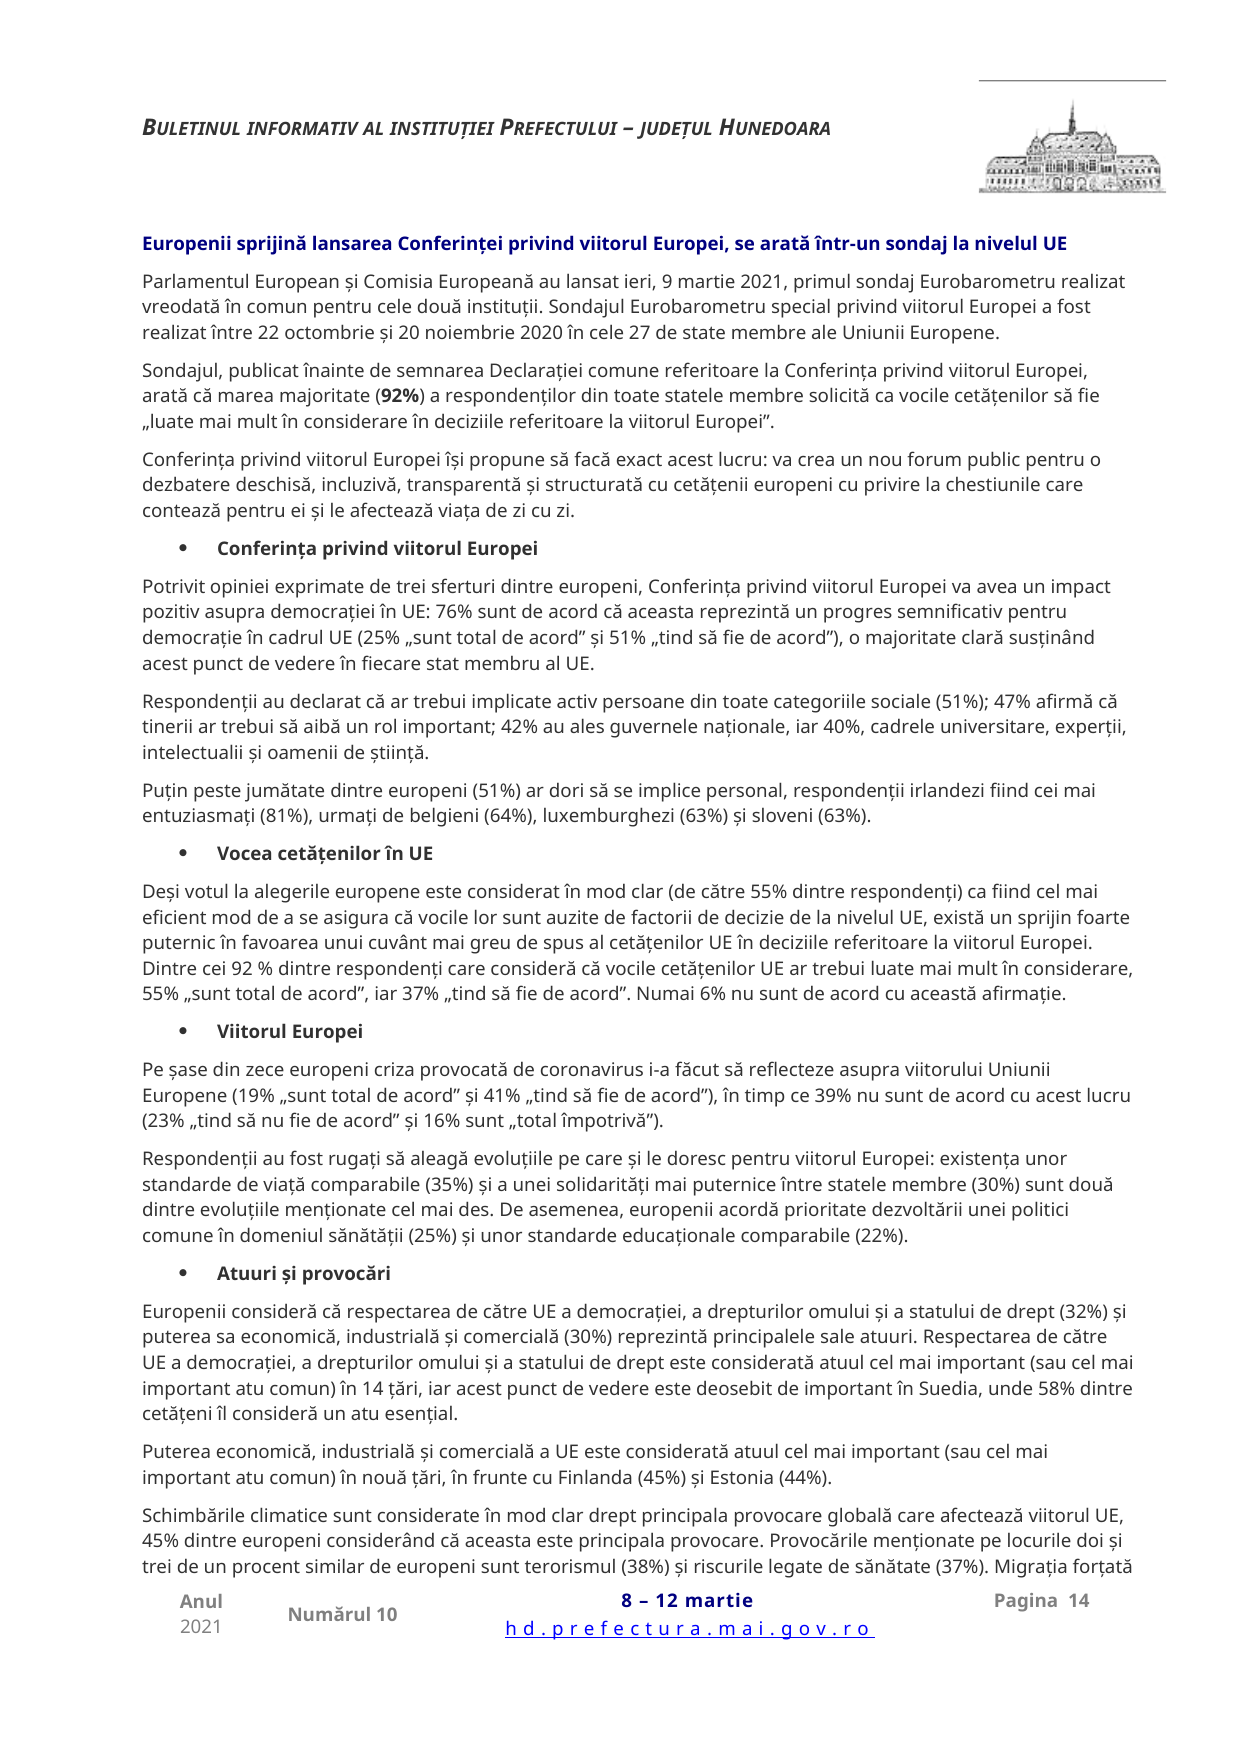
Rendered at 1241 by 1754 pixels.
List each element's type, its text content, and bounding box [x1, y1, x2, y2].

list Conferința privind viitorul Europei [179, 535, 1134, 561]
picture [978, 80, 1167, 212]
text Respondenții au declarat că ar trebui implicate activ persoane din toate categoriile sociale (51%); 47% afirmă că tinerii ar trebui să aibă un rol important; 42% au ales guvernele naționale, iar 40%, cadrele universitare, experții, intelectualii și oamenii de știință. [142, 688, 1134, 764]
text Deși votul la alegerile europene este considerat în mod clar (de către 55% dintre respondenți) ca fiind cel mai eficient mod de a se asigura că vocile lor sunt auzite de factorii de decizie de la nivelul UE, există un sprijin foarte puternic în favoarea unui cuvânt mai greu de spus al cetățenilor UE în deciziile referitoare la viitorul Europei. Dintre cei 92 % dintre respondenți care consideră că vocile cetățenilor UE ar trebui luate mai mult în considerare, 55% „sunt total de acord”, iar 37% „tind să fie de acord”. Numai 6% nu sunt de acord cu această afirmație. [142, 878, 1134, 1006]
text Europenii sprijină lansarea Conferinței privind viitorul Europei, se arată într-un sondaj la nivelul UE [142, 230, 1134, 256]
text Potrivit opiniei exprimate de trei sferturi dintre europeni, Conferința privind viitorul Europei va avea un impact pozitiv asupra democrației în UE: 76% sunt de acord că aceasta reprezintă un progres semnificativ pentru democrație în cadrul UE (25% „sunt total de acord” și 51% „tind să fie de acord”), o majoritate clară susținând acest punct de vedere în fiecare stat membru al UE. [142, 573, 1134, 675]
text Europenii consideră că respectarea de către UE a democrației, a drepturilor omului și a statului de drept (32%) și puterea sa economică, industrială și comercială (30%) reprezintă principalele sale atuuri. Respectarea de către UE a democrației, a drepturilor omului și a statului de drept este considerată atuul cel mai important (sau cel mai important atu comun) în 14 țări, iar acest punct de vedere este deosebit de important în Suedia, unde 58% dintre cetățeni îl consideră un atu esențial. [142, 1298, 1134, 1426]
list Atuuri și provocări [179, 1260, 1134, 1286]
list Vocea cetățenilor în UE [179, 841, 1134, 866]
text Sondajul, publicat înainte de semnarea Declarației comune referitoare la Conferința privind viitorul Europei, arată că marea majoritate (92%) a respondenților din toate statele membre solicită ca vocile cetățenilor să fie „luate mai mult în considerare în deciziile referitoare la viitorul Europei”. [142, 357, 1134, 434]
text Puțin peste jumătate dintre europeni (51%) ar dori să se implice personal, respondenții irlandezi fiind cei mai entuziasmați (81%), urmați de belgieni (64%), luxemburghezi (63%) și sloveni (63%). [142, 777, 1134, 828]
text Conferința privind viitorul Europei își propune să facă exact acest lucru: va crea un nou forum public pentru o dezbatere deschisă, incluzivă, transparentă și structurată cu cetățenii europeni cu privire la chestiunile care contează pentru ei și le afectează viața de zi cu zi. [142, 446, 1134, 523]
text Respondenții au fost rugați să aleagă evoluțiile pe care și le doresc pentru viitorul Europei: existența unor standarde de viață comparabile (35%) și a unei solidarități mai puternice între statele membre (30%) sunt două dintre evoluțiile menționate cel mai des. De asemenea, europenii acordă prioritate dezvoltării unei politici comune în domeniul sănătății (25%) și unor standarde educaționale comparabile (22%). [142, 1146, 1134, 1248]
list Viitorul Europei [179, 1019, 1134, 1044]
text Puterea economică, industrială și comercială a UE este considerată atuul cel mai important (sau cel mai important atu comun) în nouă țări, în frunte cu Finlanda (45%) și Estonia (44%). [142, 1438, 1134, 1489]
text Pe șase din zece europeni criza provocată de coronavirus i-a făcut să reflecteze asupra viitorului Uniunii Europene (19% „sunt total de acord” și 41% „tind să fie de acord”), în timp ce 39% nu sunt de acord cu acest lucru (23% „tind să nu fie de acord” și 16% sunt „total împotrivă”). [142, 1057, 1134, 1133]
text Parlamentul European și Comisia Europeană au lansat ieri, 9 martie 2021, primul sondaj Eurobarometru realizat vreodată în comun pentru cele două instituții. Sondajul Eurobarometru special privind viitorul Europei a fost realizat între 22 octombrie și 20 noiembrie 2020 în cele 27 de state membre ale Uniunii Europene. [142, 268, 1134, 345]
